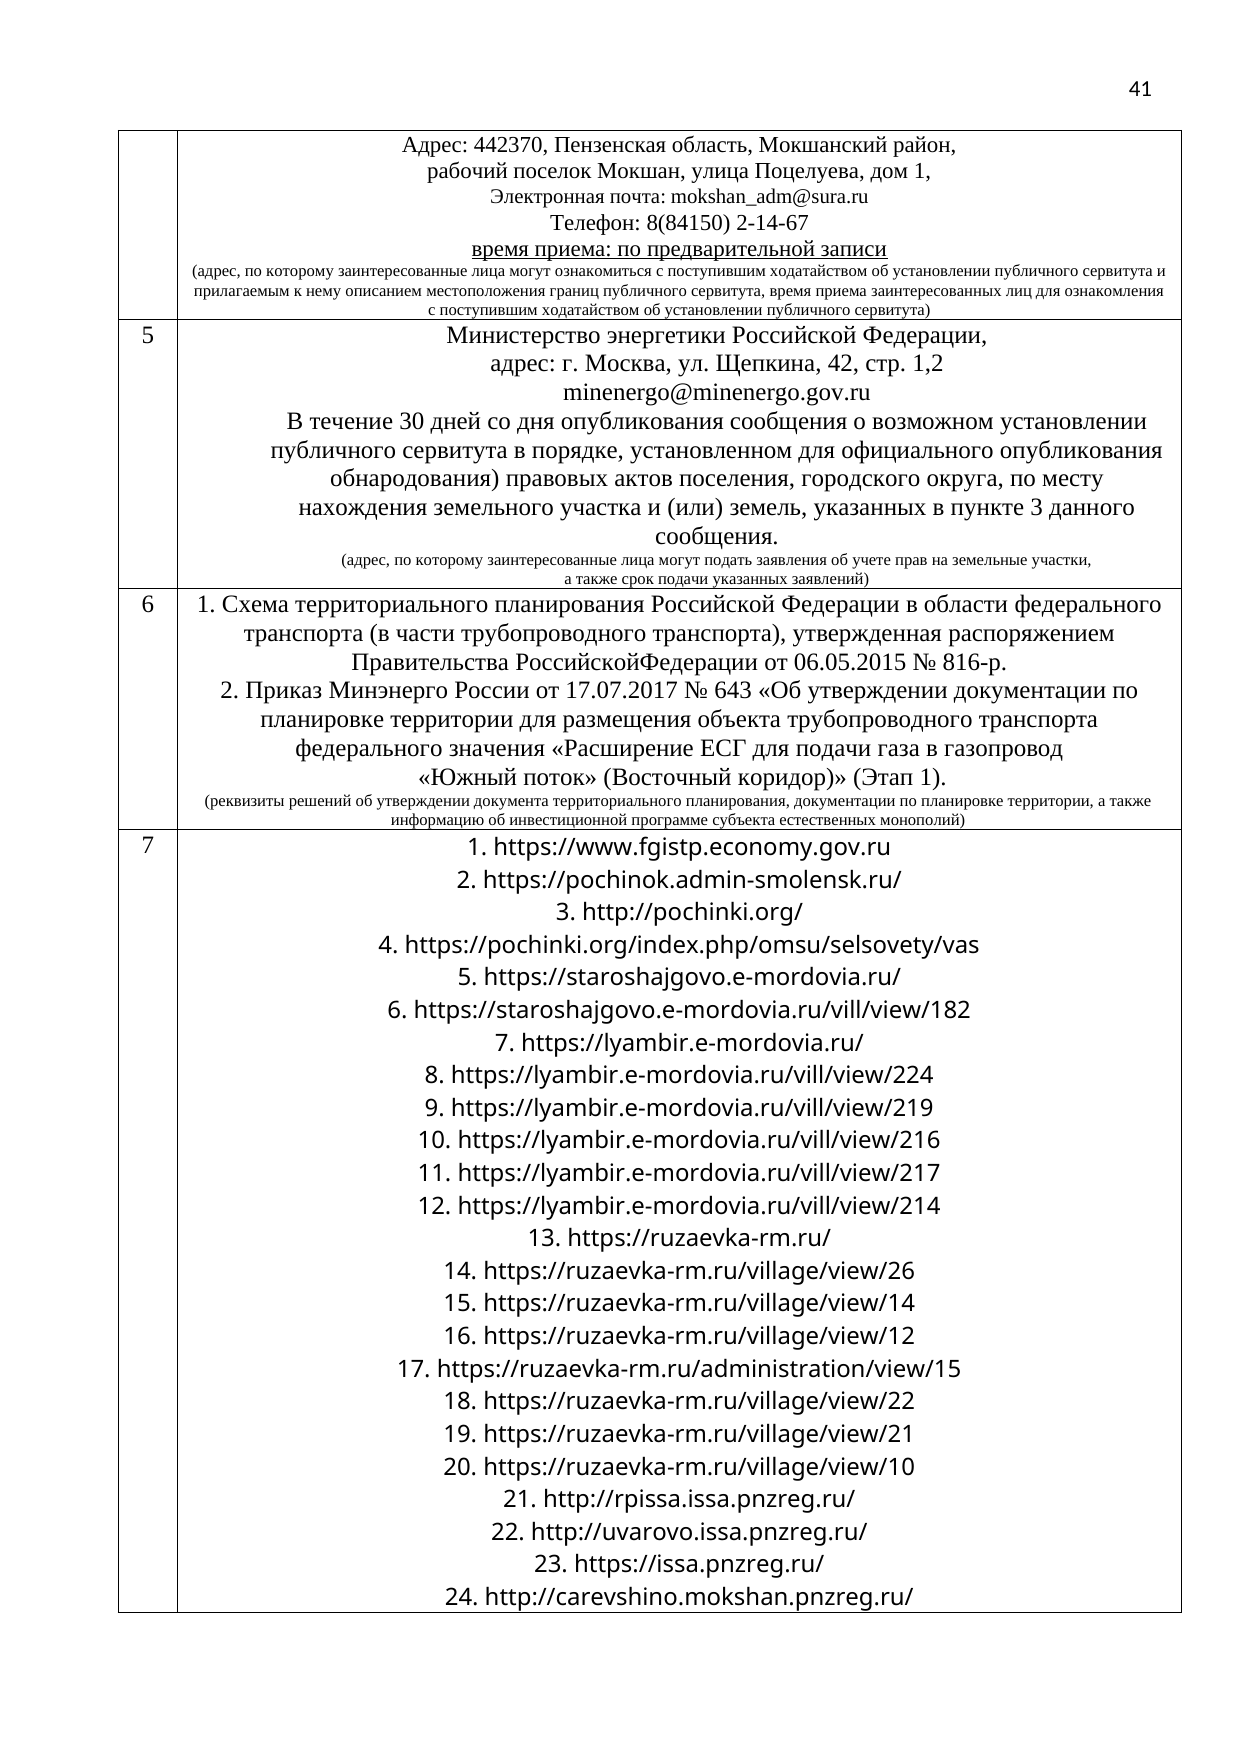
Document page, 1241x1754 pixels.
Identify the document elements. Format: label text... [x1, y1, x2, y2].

table_cell 5 [119, 320, 177, 588]
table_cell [178, 131, 1181, 319]
table_cell 6 [119, 589, 177, 829]
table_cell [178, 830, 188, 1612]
table_cell 4 [119, 131, 177, 319]
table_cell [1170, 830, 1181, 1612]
table_cell Министерство энергетики Российской Федерации, адрес: г. Москва, ул. Щепкина, 42, стр. 1,2 minenergo@minenergo.gov.ru В течение 30 дней со дня опубликования сообщения о возможном установлении публичного сервитута в порядке, установленном для официального опубликования обнародования) правовых актов поселения, городского округа, по месту нахождения земельного участка и (или) земель, указанных в пункте 3 данного сообщения. (адрес, по которому заинтересованные лица могут подать заявления об учете прав на земельные участки, а также срок подачи указанных заявлений) [178, 320, 1181, 588]
table_cell 1. Схема территориального планирования Российской Федерации в области федерального транспорта (в части трубопроводного транспорта), утвержденная распоряжением Правительства РоссийскойФедерации от 06.05.2015 № 816-р. 2. Приказ Минэнерго России от 17.07.2017 № 643 «Об утверждении документации по планировке территории для размещения объекта трубопроводного транспорта федерального значения «Расширение ЕСГ для подачи газа в газопровод «Южный поток» (Восточный коридор)» (Этап 1). (реквизиты решений об утверждении документа территориального планирования, документации по планировке территории, а также информацию об инвестиционной программе субъекта естественных монополий) [178, 589, 1181, 829]
table_cell 7 [119, 830, 177, 1612]
